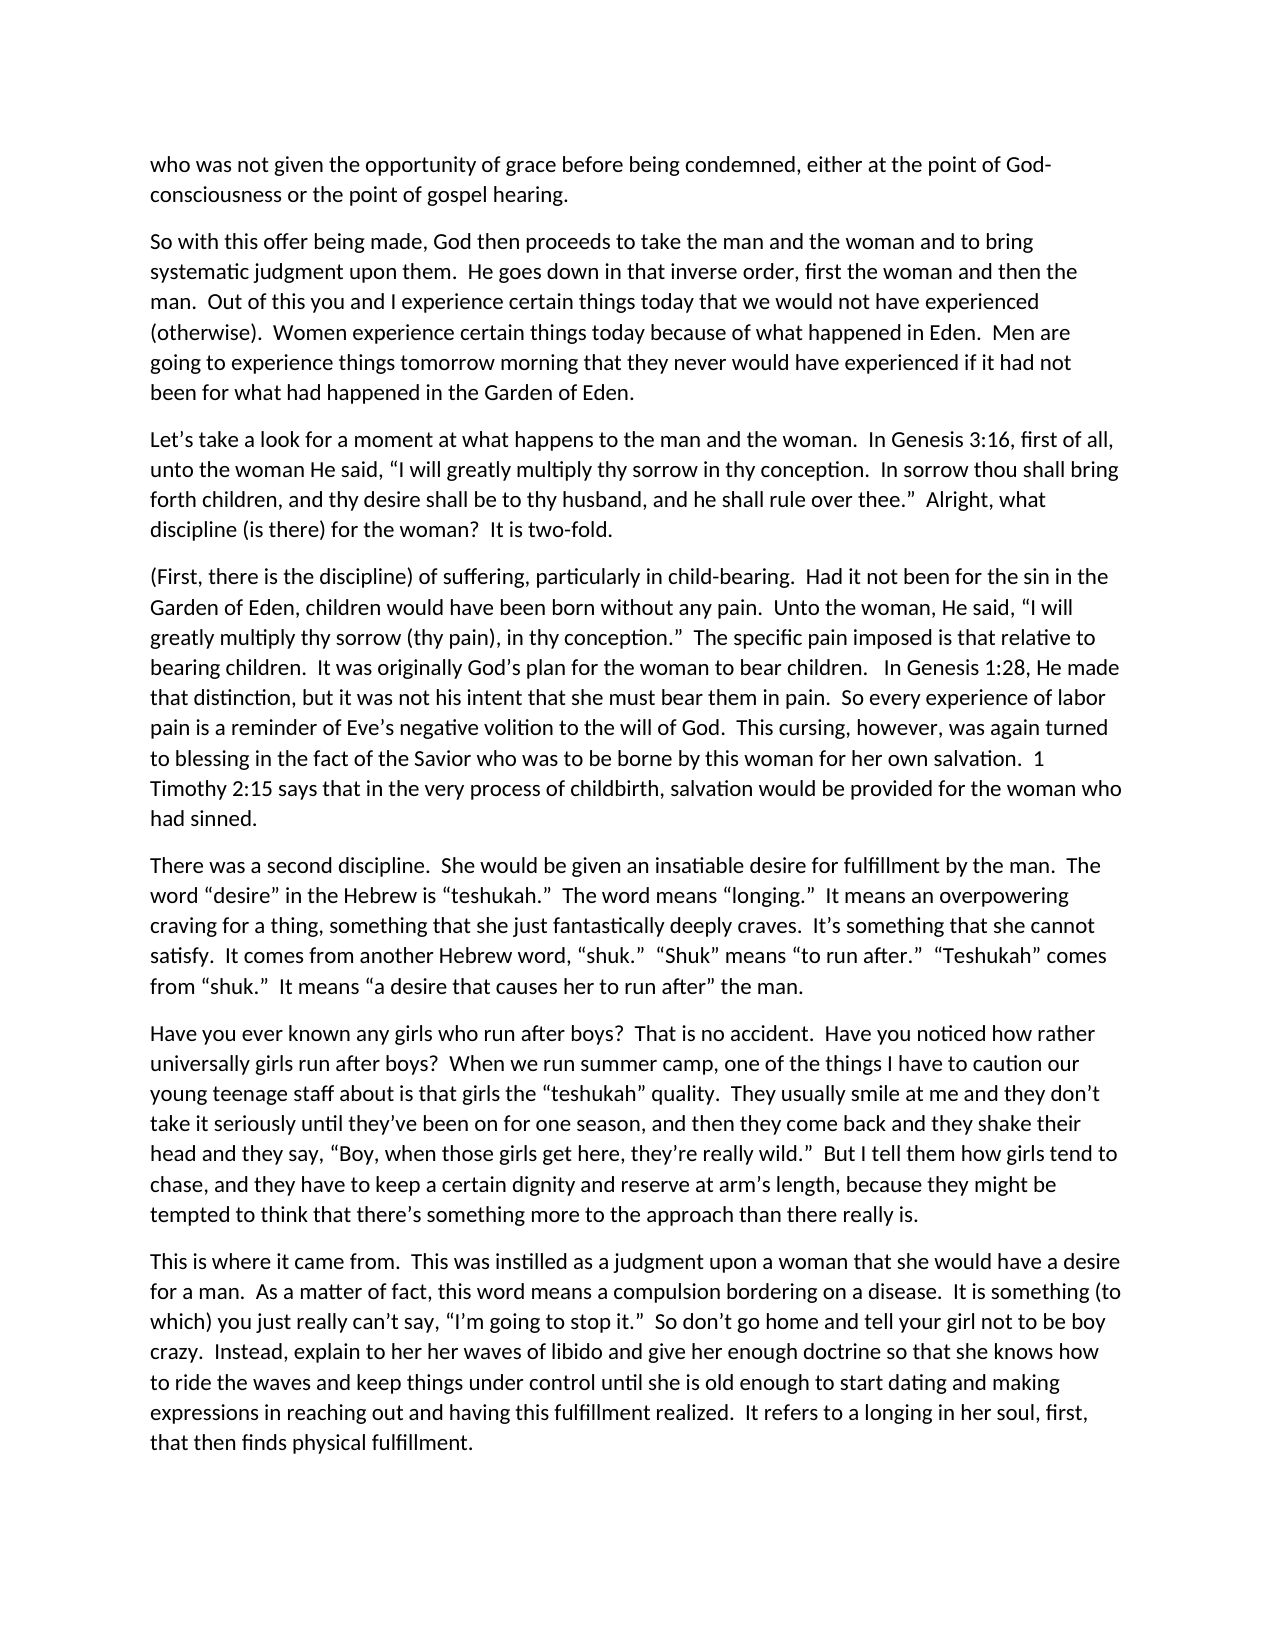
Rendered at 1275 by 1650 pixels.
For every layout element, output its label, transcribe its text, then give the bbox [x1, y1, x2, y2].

text So with this offer being made, God then proceeds to take the man and the woman and to bring systematic judgment upon them. He goes down in that inverse order, first the woman and then the man. Out of this you and I experience certain things today that we would not have experienced (otherwise). Women experience certain things today because of what happened in Eden. Men are going to experience things tomorrow morning that they never would have experienced if it had not been for what had happened in the Garden of Eden. [150, 227, 1125, 406]
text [150, 150, 1125, 208]
text (First, there is the discipline) of suffering, particularly in child-bearing. Had it not been for the sin in the Garden of Eden, children would have been born without any pain. Unto the woman, He said, “I will greatly multiply thy sorrow (thy pain), in thy conception.” The specific pain imposed is that relative to bearing children. It was originally God’s plan for the woman to bear children. In Genesis 1:28, He made that distinction, but it was not his intent that she must bear them in pain. So every experience of labor pain is a reminder of Eve’s negative volition to the will of God. This cursing, however, was again turned to blessing in the fact of the Savior who was to be borne by this woman for her own salvation. 1 Timothy 2:15 says that in the very process of childbirth, salvation would be provided for the woman who had sinned. [150, 562, 1125, 832]
text Let’s take a look for a moment at what happens to the man and the woman. In Genesis 3:16, first of all, unto the woman He said, “I will greatly multiply thy sorrow in thy conception. In sorrow thou shall bring forth children, and thy desire shall be to thy husband, and he shall rule over thee.” Alright, what discipline (is there) for the woman? It is two-fold. [150, 425, 1125, 544]
text This is where it came from. This was instilled as a judgment upon a woman that she would have a desire for a man. As a matter of fact, this word means a compulsion bordering on a disease. It is something (to which) you just really can’t say, “I’m going to stop it.” So don’t go home and tell your girl not to be boy crazy. Instead, explain to her her waves of libido and give her enough doctrine so that she knows how to ride the waves and keep things under control until she is old enough to start dating and making expressions in reaching out and having this fulfillment realized. It refers to a longing in her soul, first, that then finds physical fulfillment. [150, 1247, 1125, 1456]
text Have you ever known any girls who run after boys? That is no accident. Have you noticed how rather universally girls run after boys? When we run summer camp, one of the things I have to caution our young teenage staff about is that girls the “teshukah” quality. They usually smile at me and they don’t take it seriously until they’ve been on for one season, and then they come back and they shake their head and they say, “Boy, when those girls get here, they’re really wild.” But I tell them how girls tend to chase, and they have to keep a certain dignity and reserve at arm’s length, because they might be tempted to think that there’s something more to the approach than there really is. [150, 1019, 1125, 1228]
text There was a second discipline. She would be given an insatiable desire for fulfillment by the man. The word “desire” in the Hebrew is “teshukah.” The word means “longing.” It means an overpowering craving for a thing, something that she just fantastically deeply craves. It’s something that she cannot satisfy. It comes from another Hebrew word, “shuk.” “Shuk” means “to run after.” “Teshukah” comes from “shuk.” It means “a desire that causes her to run after” the man. [150, 851, 1125, 1000]
